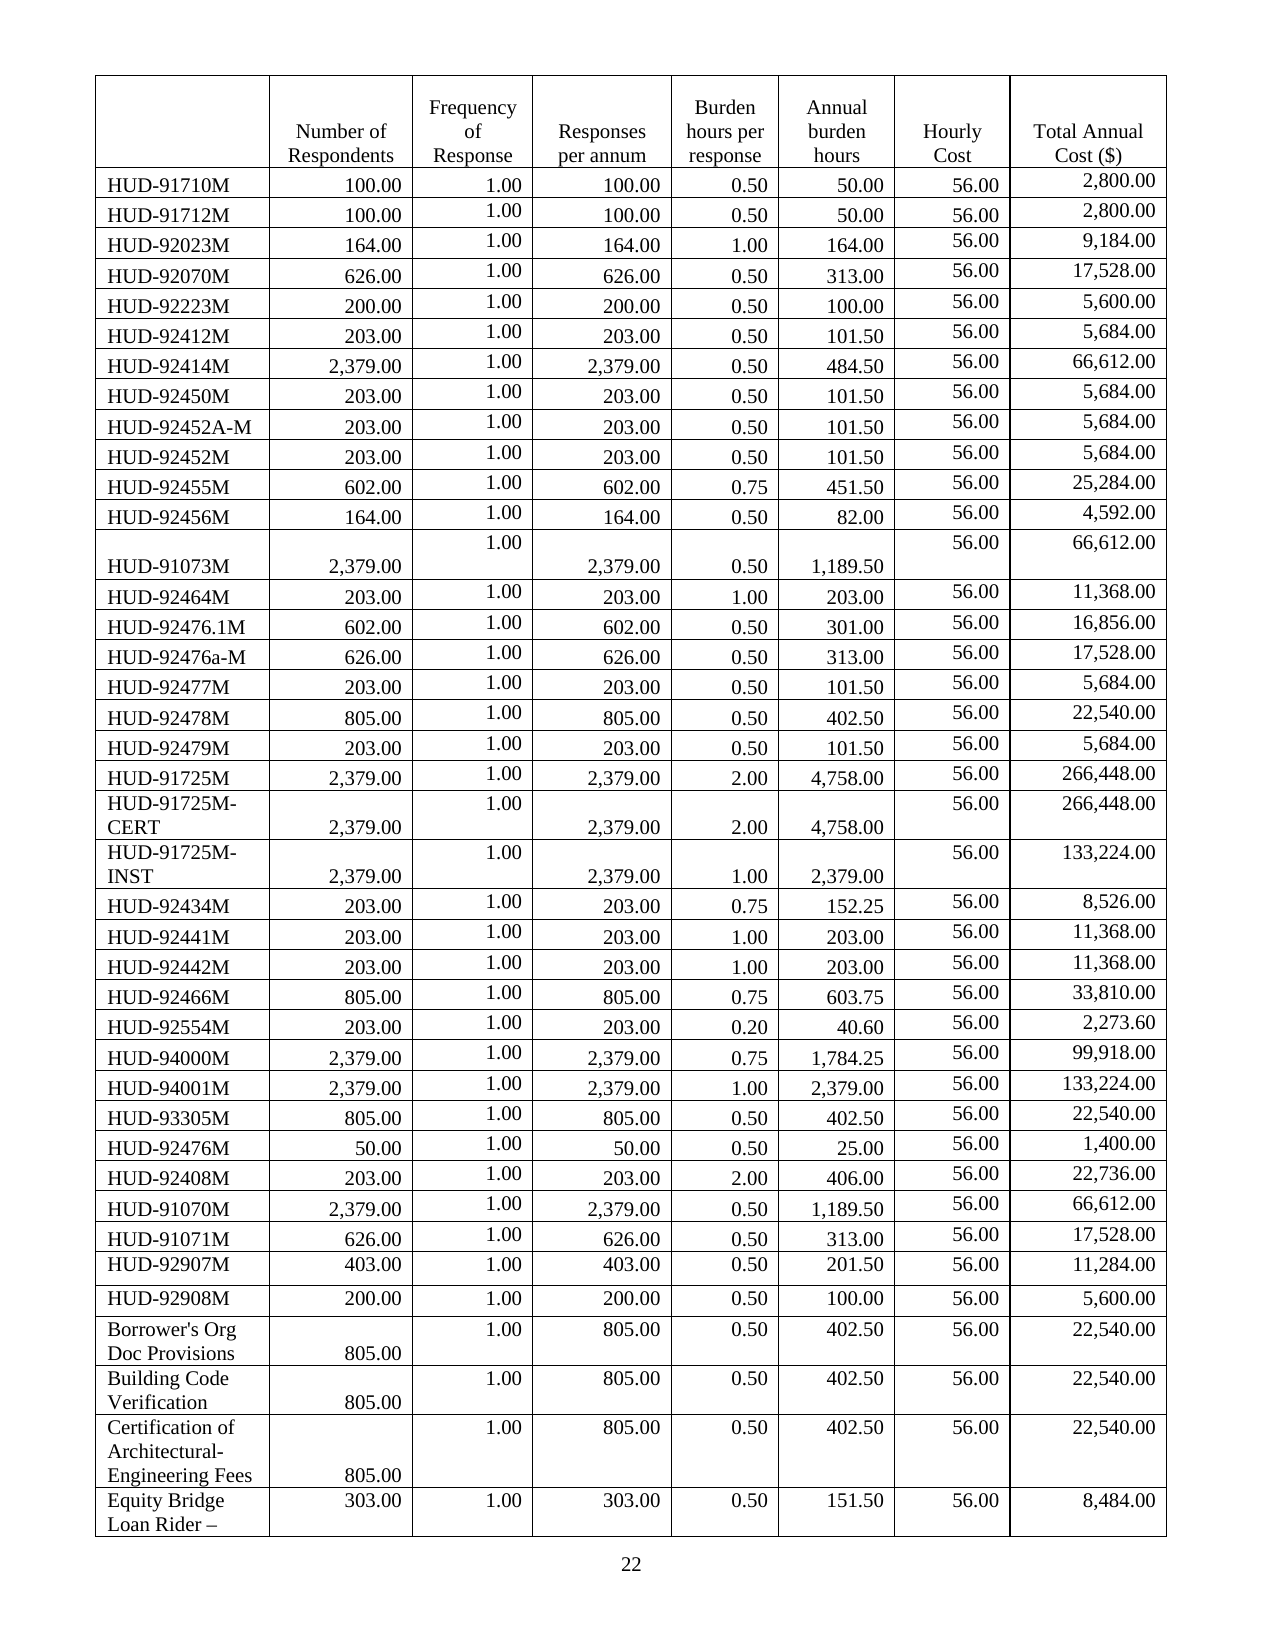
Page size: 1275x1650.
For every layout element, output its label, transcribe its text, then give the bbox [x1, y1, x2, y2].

table_cell 203.00 [270, 379, 412, 408]
table_cell 25.00 [779, 1131, 894, 1160]
table_cell 805.00 [270, 980, 412, 1009]
table_header Total Annual Cost ($) [1011, 76, 1166, 167]
table_cell HUD-91725M-CERT [96, 791, 269, 839]
table_cell 0.50 [672, 1191, 778, 1221]
table_cell 56.00 [895, 1101, 1009, 1130]
table_cell 203.00 [779, 580, 894, 609]
table_cell 203.00 [270, 670, 412, 699]
table_cell 17,528.00 [1011, 1222, 1166, 1251]
table_cell 0.50 [672, 530, 778, 578]
table_cell 2,273.60 [1011, 1010, 1166, 1039]
table_cell 203.00 [270, 580, 412, 609]
table_cell 0.50 [672, 1415, 778, 1487]
table_cell 56.00 [895, 640, 1009, 669]
table_cell 0.75 [672, 980, 778, 1009]
table_cell 484.50 [779, 349, 894, 378]
table_cell 1.00 [413, 610, 532, 639]
table_cell 1.00 [672, 580, 778, 609]
table_cell 0.50 [672, 410, 778, 439]
table_cell 100.00 [533, 168, 671, 197]
table_cell 56.00 [895, 1317, 1009, 1365]
table_cell 805.00 [533, 700, 671, 729]
table_cell 603.75 [779, 980, 894, 1009]
table_cell HUD-92907M [96, 1252, 269, 1285]
table_cell 33,810.00 [1011, 980, 1166, 1009]
table_cell 313.00 [779, 259, 894, 288]
table_cell 303.00 [270, 1488, 412, 1536]
table_cell 56.00 [895, 1161, 1009, 1190]
table_cell 11,368.00 [1011, 580, 1166, 609]
table_cell 56.00 [895, 1252, 1009, 1285]
table_cell 164.00 [270, 500, 412, 529]
table_cell 0.50 [672, 168, 778, 197]
table_cell 56.00 [895, 228, 1009, 257]
table_cell 0.50 [672, 1131, 778, 1160]
table_cell 805.00 [533, 1101, 671, 1130]
table_cell 2,379.00 [533, 1040, 671, 1069]
table_cell 0.50 [672, 1222, 778, 1251]
table_cell 1.00 [413, 1415, 532, 1487]
table_cell 0.50 [672, 349, 778, 378]
table_cell 1.00 [413, 228, 532, 257]
table_cell 805.00 [270, 1415, 412, 1487]
table_cell 266,448.00 [1011, 761, 1166, 790]
table_cell 56.00 [895, 289, 1009, 318]
table_cell 1.00 [413, 791, 532, 839]
table_cell HUD-92442M [96, 950, 269, 979]
table_cell 203.00 [270, 920, 412, 949]
table_cell 2.00 [672, 791, 778, 839]
table_cell 1.00 [413, 289, 532, 318]
table_cell 313.00 [779, 640, 894, 669]
table_cell 56.00 [895, 950, 1009, 979]
table_cell 9,184.00 [1011, 228, 1166, 257]
table_cell 100.00 [270, 168, 412, 197]
table_cell 5,684.00 [1011, 379, 1166, 408]
table_cell 451.50 [779, 470, 894, 499]
table_cell 2.00 [672, 761, 778, 790]
table_cell HUD-91725M [96, 761, 269, 790]
table_cell 0.50 [672, 500, 778, 529]
table_cell HUD-92464M [96, 580, 269, 609]
table_cell 56.00 [895, 1191, 1009, 1221]
table_cell 626.00 [533, 259, 671, 288]
table_cell HUD-92452M [96, 440, 269, 469]
table_cell 266,448.00 [1011, 791, 1166, 839]
table_cell 5,600.00 [1011, 1286, 1166, 1316]
table_cell 133,224.00 [1011, 840, 1166, 888]
table_cell 0.50 [672, 1366, 778, 1414]
table_cell 1.00 [413, 259, 532, 288]
table_cell 200.00 [533, 289, 671, 318]
table_cell 313.00 [779, 1222, 894, 1251]
table_cell 626.00 [533, 640, 671, 669]
table_cell 56.00 [895, 731, 1009, 760]
table_cell 1.00 [413, 1488, 532, 1536]
table_cell 1.00 [413, 1101, 532, 1130]
table_cell 1.00 [413, 168, 532, 197]
table_cell 100.00 [270, 198, 412, 227]
table_cell 8,526.00 [1011, 889, 1166, 918]
table_cell 56.00 [895, 670, 1009, 699]
table_cell 56.00 [895, 920, 1009, 949]
table_cell 56.00 [895, 349, 1009, 378]
table_cell 0.50 [672, 1488, 778, 1536]
table_cell 1.00 [413, 500, 532, 529]
table_cell 50.00 [779, 198, 894, 227]
table_cell 56.00 [895, 980, 1009, 1009]
table_cell 50.00 [779, 168, 894, 197]
table_cell HUD-91070M [96, 1191, 269, 1221]
table_cell 1.00 [413, 640, 532, 669]
table_cell 626.00 [533, 1222, 671, 1251]
table_cell HUD-91710M [96, 168, 269, 197]
table_cell HUD-94000M [96, 1040, 269, 1069]
table_cell HUD-92479M [96, 731, 269, 760]
table_cell 1.00 [413, 1131, 532, 1160]
table_cell 203.00 [533, 319, 671, 348]
table_cell 1.00 [413, 1191, 532, 1221]
table_cell 56.00 [895, 840, 1009, 888]
table_cell HUD-92455M [96, 470, 269, 499]
table_cell 0.50 [672, 731, 778, 760]
table_cell 11,368.00 [1011, 950, 1166, 979]
table_cell 1.00 [413, 198, 532, 227]
table_cell 1.00 [413, 731, 532, 760]
table_cell 56.00 [895, 379, 1009, 408]
table_cell 82.00 [779, 500, 894, 529]
table_cell 805.00 [533, 1415, 671, 1487]
table_cell 25,284.00 [1011, 470, 1166, 499]
table_cell 16,856.00 [1011, 610, 1166, 639]
table_cell 0.50 [672, 319, 778, 348]
table_cell 203.00 [533, 1010, 671, 1039]
table_cell 100.00 [533, 198, 671, 227]
table_cell 2,379.00 [270, 349, 412, 378]
table_cell 0.50 [672, 610, 778, 639]
table_cell 805.00 [270, 1317, 412, 1365]
table_cell 22,540.00 [1011, 1366, 1166, 1414]
table_cell 0.50 [672, 259, 778, 288]
table_cell 0.75 [672, 1040, 778, 1069]
table_cell 203.00 [270, 889, 412, 918]
table_cell 805.00 [533, 980, 671, 1009]
table_cell 203.00 [270, 1161, 412, 1190]
table_cell 402.50 [779, 1366, 894, 1414]
table_cell 5,600.00 [1011, 289, 1166, 318]
table_cell 403.00 [270, 1252, 412, 1285]
table_cell 56.00 [895, 440, 1009, 469]
table_cell 1.00 [413, 670, 532, 699]
table_cell 2,379.00 [779, 1071, 894, 1100]
table_cell 101.50 [779, 731, 894, 760]
table_cell 5,684.00 [1011, 319, 1166, 348]
table_cell 2,379.00 [270, 1040, 412, 1069]
table_cell 602.00 [270, 610, 412, 639]
table_cell 203.00 [270, 319, 412, 348]
table_cell 50.00 [533, 1131, 671, 1160]
table_cell 402.50 [779, 1101, 894, 1130]
table_cell 0.50 [672, 670, 778, 699]
table_cell 805.00 [533, 1366, 671, 1414]
table_cell 1.00 [413, 530, 532, 578]
table_cell 1.00 [413, 700, 532, 729]
table_cell 0.50 [672, 1101, 778, 1130]
table_cell 1.00 [413, 349, 532, 378]
table_cell 56.00 [895, 470, 1009, 499]
table_cell 1.00 [413, 761, 532, 790]
table_cell HUD-92434M [96, 889, 269, 918]
table_cell 11,284.00 [1011, 1252, 1166, 1285]
table_cell 203.00 [779, 920, 894, 949]
table_cell 203.00 [533, 950, 671, 979]
table_cell 1.00 [672, 950, 778, 979]
table_cell 2,379.00 [533, 530, 671, 578]
table_cell 1.00 [413, 1040, 532, 1069]
table_cell 56.00 [895, 580, 1009, 609]
table_cell 602.00 [533, 470, 671, 499]
table_cell 133,224.00 [1011, 1071, 1166, 1100]
table_cell 101.50 [779, 410, 894, 439]
table_cell 40.60 [779, 1010, 894, 1039]
table_cell 203.00 [533, 440, 671, 469]
table_cell 0.50 [672, 289, 778, 318]
table_cell 56.00 [895, 1222, 1009, 1251]
table_cell HUD-92466M [96, 980, 269, 1009]
table_cell 0.50 [672, 700, 778, 729]
table_cell 0.50 [672, 1317, 778, 1365]
table_cell 1.00 [413, 410, 532, 439]
table_cell 56.00 [895, 1071, 1009, 1100]
table_cell 203.00 [533, 580, 671, 609]
table_cell 0.75 [672, 889, 778, 918]
table_cell HUD-92476.1M [96, 610, 269, 639]
table_cell HUD-92412M [96, 319, 269, 348]
table_header Frequency of Response [413, 76, 532, 167]
table_cell 56.00 [895, 500, 1009, 529]
table_cell 1.00 [413, 1161, 532, 1190]
table_cell 0.50 [672, 640, 778, 669]
table_cell 805.00 [270, 700, 412, 729]
table_cell Borrower's Org Doc Provisions [96, 1317, 269, 1365]
table_cell 56.00 [895, 889, 1009, 918]
table_cell 1.00 [413, 1222, 532, 1251]
table_cell HUD-92023M [96, 228, 269, 257]
table_cell 2,379.00 [270, 840, 412, 888]
table_cell 203.00 [533, 731, 671, 760]
table_cell HUD-92408M [96, 1161, 269, 1190]
table_cell 2,379.00 [533, 1071, 671, 1100]
table_cell 626.00 [270, 259, 412, 288]
table_cell 1.00 [413, 1317, 532, 1365]
table_cell 2,379.00 [270, 791, 412, 839]
table_cell HUD-92441M [96, 920, 269, 949]
table_cell 22,736.00 [1011, 1161, 1166, 1190]
table_cell 1.00 [413, 920, 532, 949]
table_cell 1.00 [672, 920, 778, 949]
table_cell HUD-92223M [96, 289, 269, 318]
table_cell 201.50 [779, 1252, 894, 1285]
table_cell 164.00 [533, 500, 671, 529]
table_cell HUD-92452A-M [96, 410, 269, 439]
table_cell 805.00 [270, 1366, 412, 1414]
table_cell 203.00 [270, 950, 412, 979]
table_cell 2,379.00 [270, 761, 412, 790]
table_cell 22,540.00 [1011, 1317, 1166, 1365]
table_cell 0.50 [672, 198, 778, 227]
table_cell 2,379.00 [270, 1191, 412, 1221]
table_cell 1.00 [413, 1286, 532, 1316]
table_cell 402.50 [779, 700, 894, 729]
table_cell 4,758.00 [779, 761, 894, 790]
table_cell 203.00 [533, 889, 671, 918]
table_cell HUD-92478M [96, 700, 269, 729]
table_cell 1.00 [672, 1071, 778, 1100]
table_cell 164.00 [270, 228, 412, 257]
table_cell 2,800.00 [1011, 168, 1166, 197]
table_cell 2,379.00 [533, 840, 671, 888]
table_cell 626.00 [270, 640, 412, 669]
table_cell 101.50 [779, 670, 894, 699]
table_cell 152.25 [779, 889, 894, 918]
table_cell 303.00 [533, 1488, 671, 1536]
table_cell 1.00 [413, 889, 532, 918]
table_cell 203.00 [270, 410, 412, 439]
table_cell 1.00 [413, 319, 532, 348]
table_cell 2,800.00 [1011, 198, 1166, 227]
table_cell HUD-92456M [96, 500, 269, 529]
table_cell 203.00 [533, 920, 671, 949]
table_cell HUD-91725M-INST [96, 840, 269, 888]
table_cell 0.20 [672, 1010, 778, 1039]
table_cell 1.00 [413, 1252, 532, 1285]
table_cell 2,379.00 [533, 791, 671, 839]
table_cell 4,592.00 [1011, 500, 1166, 529]
table_cell 602.00 [270, 470, 412, 499]
table_cell 1.00 [413, 440, 532, 469]
table_cell 66,612.00 [1011, 349, 1166, 378]
table_cell 164.00 [779, 228, 894, 257]
table_cell 56.00 [895, 530, 1009, 578]
table_cell 203.00 [270, 440, 412, 469]
table_cell 402.50 [779, 1317, 894, 1365]
table_header Hourly Cost [895, 76, 1009, 167]
table_cell 1,400.00 [1011, 1131, 1166, 1160]
table_cell 66,612.00 [1011, 1191, 1166, 1221]
table_cell 5,684.00 [1011, 670, 1166, 699]
table_cell 56.00 [895, 319, 1009, 348]
table_cell 101.50 [779, 440, 894, 469]
table_cell 200.00 [270, 289, 412, 318]
table_cell 402.50 [779, 1415, 894, 1487]
table_cell HUD-94001M [96, 1071, 269, 1100]
table_cell 203.00 [533, 379, 671, 408]
table_cell 203.00 [533, 670, 671, 699]
table_cell 1,189.50 [779, 530, 894, 578]
table_cell HUD-92450M [96, 379, 269, 408]
table_cell 17,528.00 [1011, 259, 1166, 288]
table_cell 100.00 [779, 1286, 894, 1316]
table_cell 1.00 [413, 840, 532, 888]
table_cell 22,540.00 [1011, 1101, 1166, 1130]
table_cell 1.00 [672, 840, 778, 888]
table_cell 56.00 [895, 1010, 1009, 1039]
table_cell 56.00 [895, 1415, 1009, 1487]
table_cell 5,684.00 [1011, 440, 1166, 469]
table_cell 1.00 [413, 1010, 532, 1039]
table_cell 17,528.00 [1011, 640, 1166, 669]
table_cell 56.00 [895, 168, 1009, 197]
table_cell 602.00 [533, 610, 671, 639]
table_cell 0.50 [672, 1252, 778, 1285]
table_cell 1.00 [413, 980, 532, 1009]
table_cell 2,379.00 [533, 349, 671, 378]
table_cell 203.00 [270, 731, 412, 760]
table_cell 1,784.25 [779, 1040, 894, 1069]
table_cell 203.00 [779, 950, 894, 979]
table_cell 203.00 [533, 410, 671, 439]
table_cell 4,758.00 [779, 791, 894, 839]
table_cell 0.75 [672, 470, 778, 499]
table_cell 203.00 [533, 1161, 671, 1190]
table_cell 56.00 [895, 610, 1009, 639]
table_cell 56.00 [895, 1040, 1009, 1069]
table_cell 56.00 [895, 410, 1009, 439]
table_cell HUD-92476M [96, 1131, 269, 1160]
table_cell 5,684.00 [1011, 410, 1166, 439]
table_cell 56.00 [895, 700, 1009, 729]
table_cell 0.50 [672, 1286, 778, 1316]
table_cell HUD-92414M [96, 349, 269, 378]
table_cell 164.00 [533, 228, 671, 257]
table_cell HUD-92554M [96, 1010, 269, 1039]
table_cell HUD-92477M [96, 670, 269, 699]
table_header Responses per annum [533, 76, 671, 167]
table_cell 1.00 [413, 950, 532, 979]
table_cell 2.00 [672, 1161, 778, 1190]
table_cell 406.00 [779, 1161, 894, 1190]
table_cell 0.50 [672, 440, 778, 469]
table_cell 403.00 [533, 1252, 671, 1285]
table_header Number of Respondents [270, 76, 412, 167]
table_cell 1.00 [413, 580, 532, 609]
table_cell 1.00 [413, 470, 532, 499]
table_cell 22,540.00 [1011, 700, 1166, 729]
table_cell 626.00 [270, 1222, 412, 1251]
table_cell 56.00 [895, 259, 1009, 288]
table_cell 101.50 [779, 319, 894, 348]
table_cell 2,379.00 [270, 1071, 412, 1100]
table_cell 0.50 [672, 379, 778, 408]
table_cell 2,379.00 [779, 840, 894, 888]
table_cell 200.00 [533, 1286, 671, 1316]
table_cell 5,684.00 [1011, 731, 1166, 760]
table_cell 56.00 [895, 1366, 1009, 1414]
table_cell 11,368.00 [1011, 920, 1166, 949]
table_cell 1.00 [413, 1366, 532, 1414]
table_cell HUD-92476a-M [96, 640, 269, 669]
table_cell 1.00 [413, 1071, 532, 1100]
table_cell 101.50 [779, 379, 894, 408]
table_cell 200.00 [270, 1286, 412, 1316]
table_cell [96, 1488, 269, 1536]
table_cell Certification of Architectural-Engineering Fees [96, 1415, 269, 1487]
table_cell 66,612.00 [1011, 530, 1166, 578]
table_cell 805.00 [533, 1317, 671, 1365]
table_header Burden hours per response [672, 76, 778, 167]
table_cell 805.00 [270, 1101, 412, 1130]
table_cell 1,189.50 [779, 1191, 894, 1221]
table_cell 100.00 [779, 289, 894, 318]
table_cell 99,918.00 [1011, 1040, 1166, 1069]
table_cell HUD-92908M [96, 1286, 269, 1316]
table_cell 2,379.00 [270, 530, 412, 578]
table_cell HUD-91071M [96, 1222, 269, 1251]
table_cell 203.00 [270, 1010, 412, 1039]
table_cell HUD-91073M [96, 530, 269, 578]
table_cell 8,484.00 [1011, 1488, 1166, 1536]
table_header [96, 76, 269, 167]
table_cell 2,379.00 [533, 761, 671, 790]
table_cell HUD-92070M [96, 259, 269, 288]
table_cell 1.00 [672, 228, 778, 257]
table_cell HUD-93305M [96, 1101, 269, 1130]
table_cell 151.50 [779, 1488, 894, 1536]
table_cell HUD-91712M [96, 198, 269, 227]
table_cell Building Code Verification [96, 1366, 269, 1414]
table_cell 56.00 [895, 1488, 1009, 1536]
table_cell 50.00 [270, 1131, 412, 1160]
table_cell 2,379.00 [533, 1191, 671, 1221]
table_cell 301.00 [779, 610, 894, 639]
table_header Annual burden hours [779, 76, 894, 167]
table_cell 56.00 [895, 1131, 1009, 1160]
table_cell 56.00 [895, 198, 1009, 227]
table_cell 56.00 [895, 761, 1009, 790]
table_cell 1.00 [413, 379, 532, 408]
table_cell 22,540.00 [1011, 1415, 1166, 1487]
table_cell 56.00 [895, 1286, 1009, 1316]
table_cell 56.00 [895, 791, 1009, 839]
